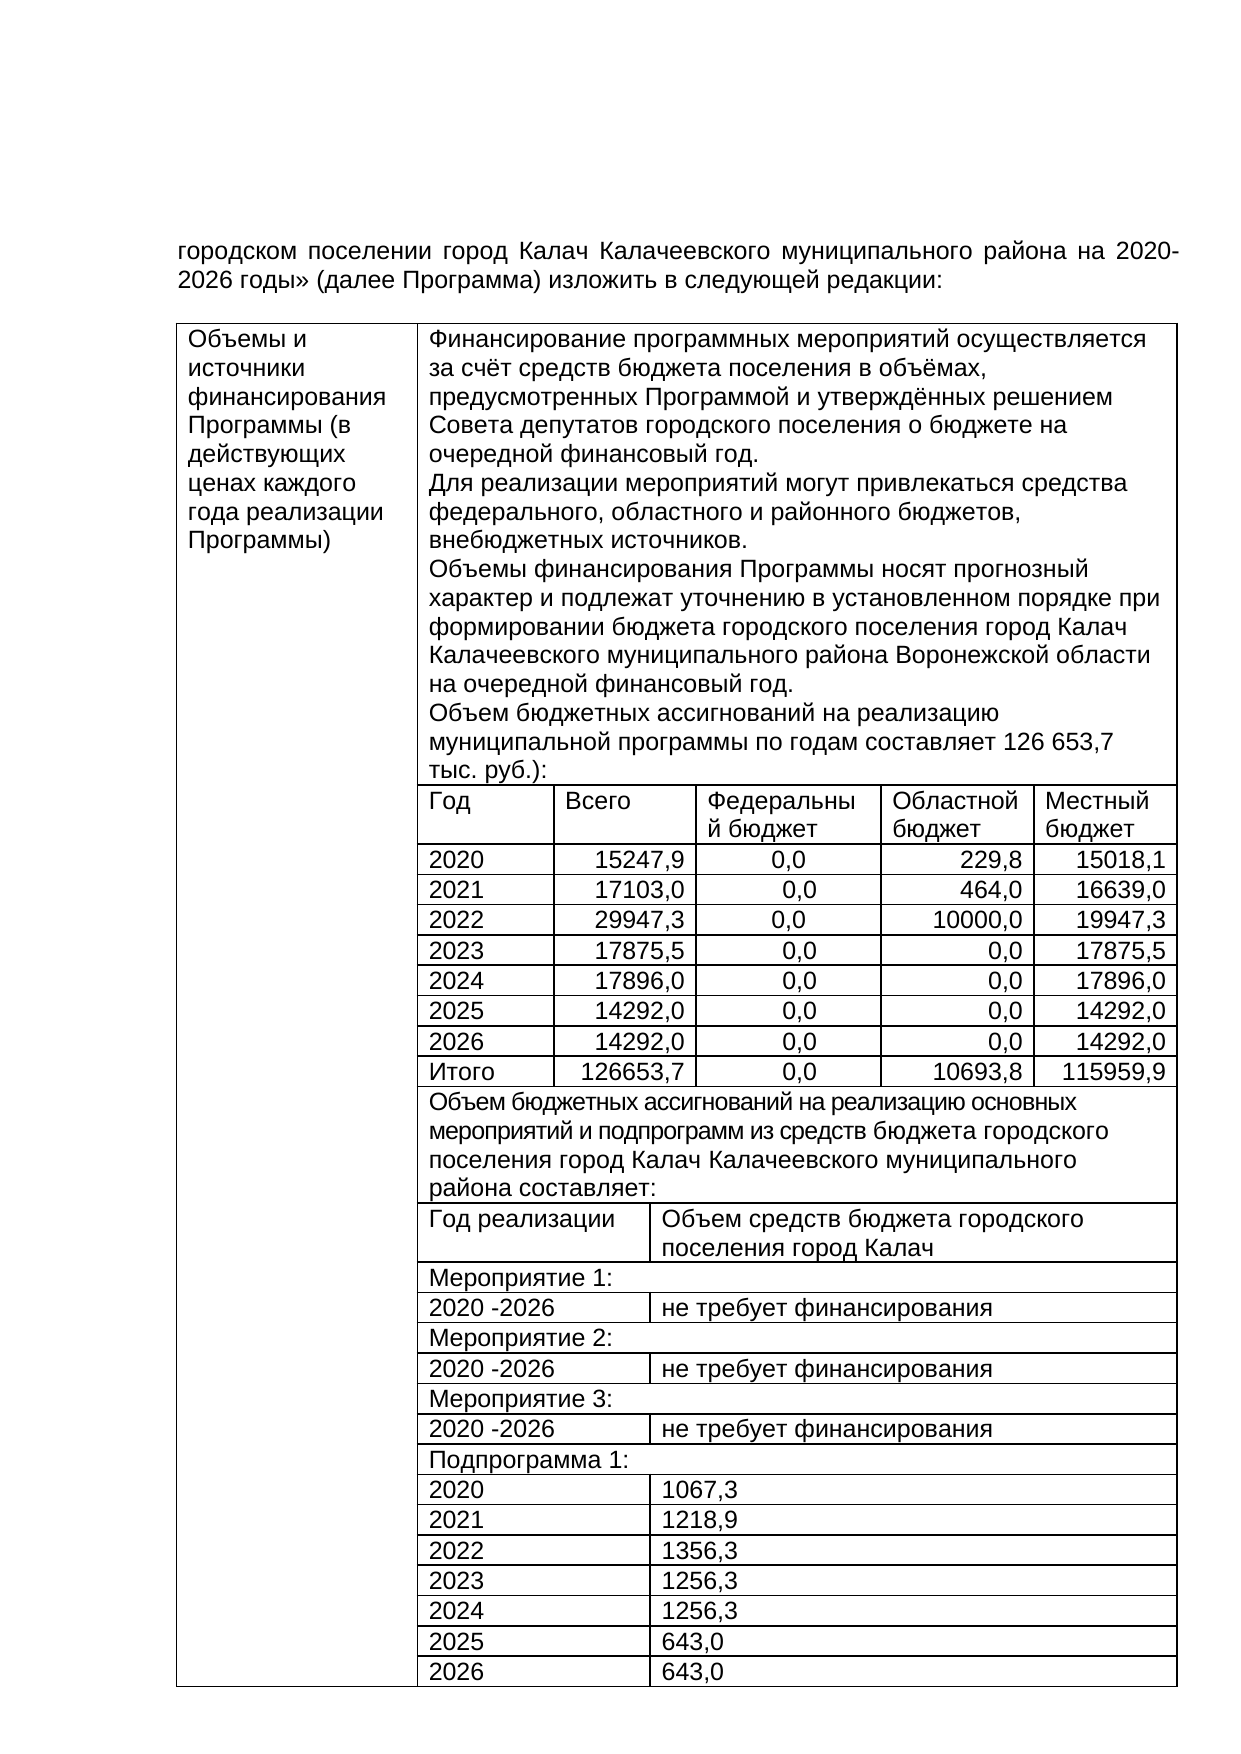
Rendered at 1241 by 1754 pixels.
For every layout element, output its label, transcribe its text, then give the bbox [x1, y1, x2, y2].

table_cell не требует финансирования [651, 1354, 1176, 1382]
table_cell 2024 [418, 966, 553, 995]
table_cell Год реализации [418, 1204, 649, 1261]
table_cell 2020 -2026 [418, 1415, 649, 1443]
table_cell 2020 -2026 [418, 1354, 649, 1382]
table_cell 0,0 [882, 936, 1033, 964]
table_cell Мероприятие 2: [418, 1323, 1176, 1352]
table_cell не требует финансирования [651, 1293, 1176, 1322]
table_cell 2022 [418, 1536, 649, 1564]
table_cell 1256,3 [651, 1596, 1176, 1625]
table_cell Мероприятие 3: [418, 1384, 1176, 1413]
table_cell 0,0 [882, 966, 1033, 995]
table_cell 2023 [418, 936, 553, 964]
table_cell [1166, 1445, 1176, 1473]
table_cell 16639,0 [1035, 875, 1176, 904]
table_cell 1067,3 [651, 1475, 1176, 1504]
table_cell Объем средств бюджета городского поселения город Калач [651, 1204, 1176, 1261]
table_cell 0,0 [697, 966, 880, 995]
table_cell Итого [418, 1057, 553, 1086]
table_cell 2022 [418, 905, 553, 934]
table_cell 0,0 [697, 1057, 880, 1086]
table_cell 1356,3 [651, 1536, 1176, 1564]
table_cell 2024 [418, 1596, 649, 1625]
table_cell 643,0 [651, 1627, 1176, 1655]
table_cell 2021 [418, 1505, 649, 1534]
table_header Финансирование программных мероприятий осуществляется за счёт средств бюджета поселения в объёмах, предусмотренных Программой и утверждённых решением Совета депутатов городского поселения о бюджете на очередной финансовый год. Для реализации мероприятий могут привлекаться средства федерального, областного и районного бюджетов, внебюджетных источников. Объемы финансирования Программы носят прогнозный характер и подлежат уточнению в установленном порядке при формировании бюджета городского поселения город Калач Калачеевского муниципального района Воронежской области на очередной финансовый год. Объем бюджетных ассигнований на реализацию муниципальной программы по годам составляет 126 653,7 тыс. руб.): [418, 324, 1176, 784]
table_cell 2021 [418, 875, 553, 904]
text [177, 236, 1181, 294]
table_cell Год [418, 786, 553, 843]
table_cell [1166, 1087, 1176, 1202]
table_cell 2025 [418, 996, 553, 1025]
table_cell 126653,7 [555, 1057, 695, 1086]
table_cell 0,0 [697, 905, 880, 934]
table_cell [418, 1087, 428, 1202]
table_cell 14292,0 [555, 996, 695, 1025]
table_cell 1218,9 [651, 1505, 1176, 1534]
table_cell 0,0 [882, 1027, 1033, 1055]
table_cell 464,0 [882, 875, 1033, 904]
table_cell 0,0 [697, 875, 880, 904]
table_cell 0,0 [697, 996, 880, 1025]
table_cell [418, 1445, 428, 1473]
table_cell 2026 [418, 1657, 649, 1686]
table_cell 17896,0 [555, 966, 695, 995]
table_cell 2026 [418, 1027, 553, 1055]
table_cell 0,0 [697, 845, 880, 873]
table_cell 2020 -2026 [418, 1293, 649, 1322]
table_cell 115959,9 [1035, 1057, 1176, 1086]
table_cell 17875,5 [555, 936, 695, 964]
table_cell 2025 [418, 1627, 649, 1655]
table_cell 10693,8 [882, 1057, 1033, 1086]
table_cell 643,0 [651, 1657, 1176, 1686]
table_cell 10000,0 [882, 905, 1033, 934]
table_cell Всего [555, 786, 695, 843]
table_cell 17875,5 [1035, 936, 1176, 964]
table_cell 14292,0 [1035, 1027, 1176, 1055]
table_cell 0,0 [882, 996, 1033, 1025]
table_cell не требует финансирования [651, 1415, 1176, 1443]
table_cell 17896,0 [1035, 966, 1176, 995]
table_cell 2020 [418, 1475, 649, 1504]
table_cell 14292,0 [555, 1027, 695, 1055]
table_cell 17103,0 [555, 875, 695, 904]
table_cell 1256,3 [651, 1566, 1176, 1595]
table_cell 15247,9 [555, 845, 695, 873]
table_cell 2020 [418, 845, 553, 873]
table_cell 229,8 [882, 845, 1033, 873]
table_header Объемы и источники финансирования Программы (в действующих ценах каждого года реализации Программы) [177, 324, 417, 1686]
table_cell 19947,3 [1035, 905, 1176, 934]
table_cell 2023 [418, 1566, 649, 1595]
table_cell 15018,1 [1035, 845, 1176, 873]
table_cell 14292,0 [1035, 996, 1176, 1025]
table_cell 0,0 [697, 1027, 880, 1055]
table_cell 0,0 [697, 936, 880, 964]
table_cell 29947,3 [555, 905, 695, 934]
